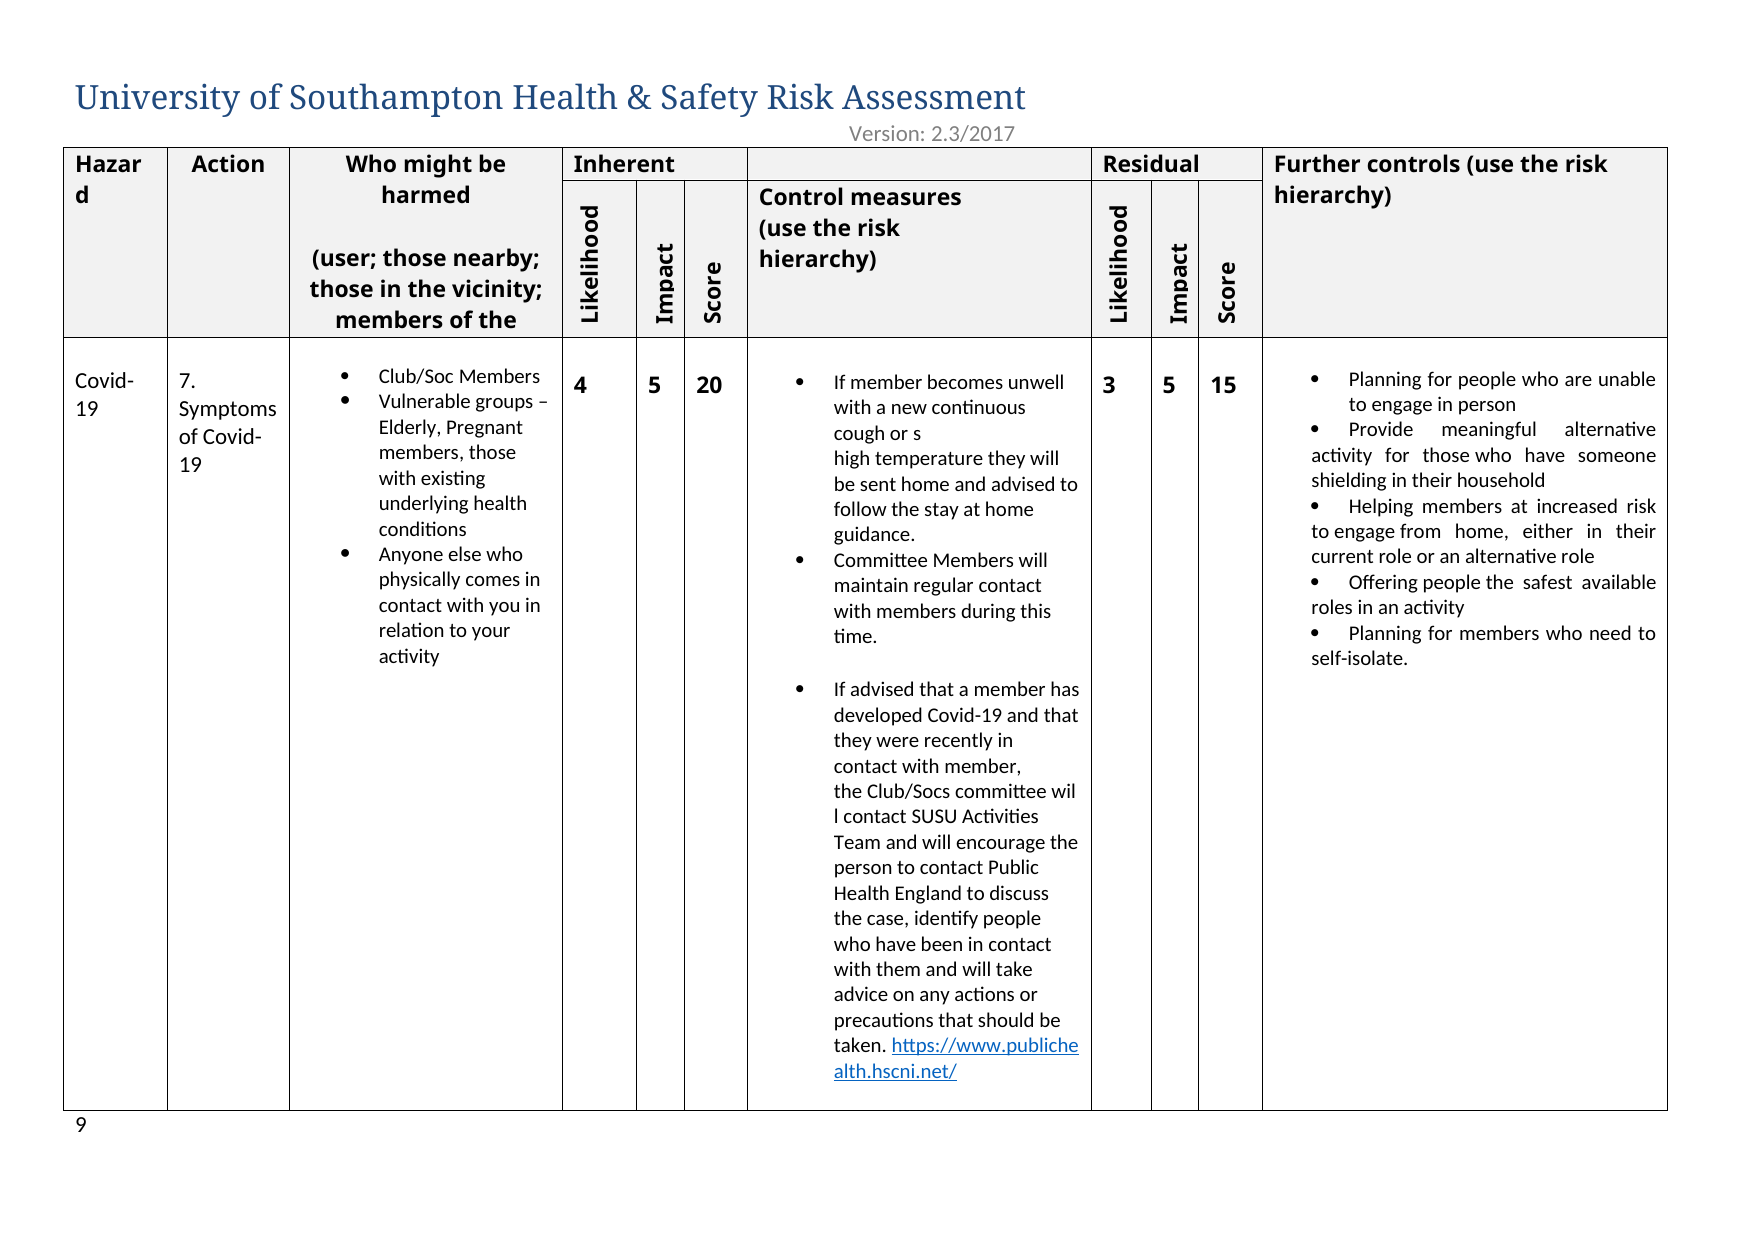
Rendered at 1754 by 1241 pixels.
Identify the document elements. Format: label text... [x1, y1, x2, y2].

table_cell 5 [1152, 338, 1198, 1110]
table_cell Control measures (use the risk hierarchy) [748, 181, 1091, 337]
table_header Inherent [563, 148, 747, 179]
table_header Who might be harmed (user; those nearby; those in the vicinity; members of the public) [290, 148, 562, 337]
table_cell Likelihood [1092, 181, 1151, 337]
table_header Further controls (use the risk hierarchy) [1263, 148, 1667, 337]
table_cell Score [1199, 181, 1262, 337]
table_cell 5 [637, 338, 684, 1110]
table_cell Impact [637, 181, 684, 337]
table_cell Impact [1152, 181, 1198, 337]
table_header [748, 148, 1091, 179]
table_cell 7. Symptoms of Covid-19 [168, 338, 289, 1110]
table_header Action [168, 148, 289, 337]
table_cell Likelihood [563, 181, 636, 337]
table_header Hazard [64, 148, 167, 337]
table_header Residual [1092, 148, 1262, 179]
table_cell If member becomes unwell with a new continuous cough or s high temperature they will be sent home and advised to follow the stay at home guidance. Committee Members will maintain regular contact with members during this time. If advised that a member has developed Covid-19 and that they were recently in contact with member, the Club/Socs committee will contact SUSU Activities Team and will encourage the person to contact Public Health England to discuss the case, identify people who have been in contact with them and will take advice on any actions or precautions that should be taken. https://www.publichealth.hscni.net/ [748, 338, 1091, 1110]
table_cell 4 [563, 338, 636, 1110]
table_cell 3 [1092, 338, 1151, 1110]
table_cell Covid-19 [64, 338, 167, 1110]
table_cell Score [685, 181, 747, 337]
table_cell 15 [1199, 338, 1262, 1110]
table_cell Planning for people who are unable to engage in person Provide meaningful alternative activity for those who have someone shielding in their household Helping members at increased risk to engage from home, either in their current role or an alternative role Offering people the safest available roles in an activity Planning for members who need to self-isolate. [1263, 338, 1667, 1110]
table_cell 20 [685, 338, 747, 1110]
